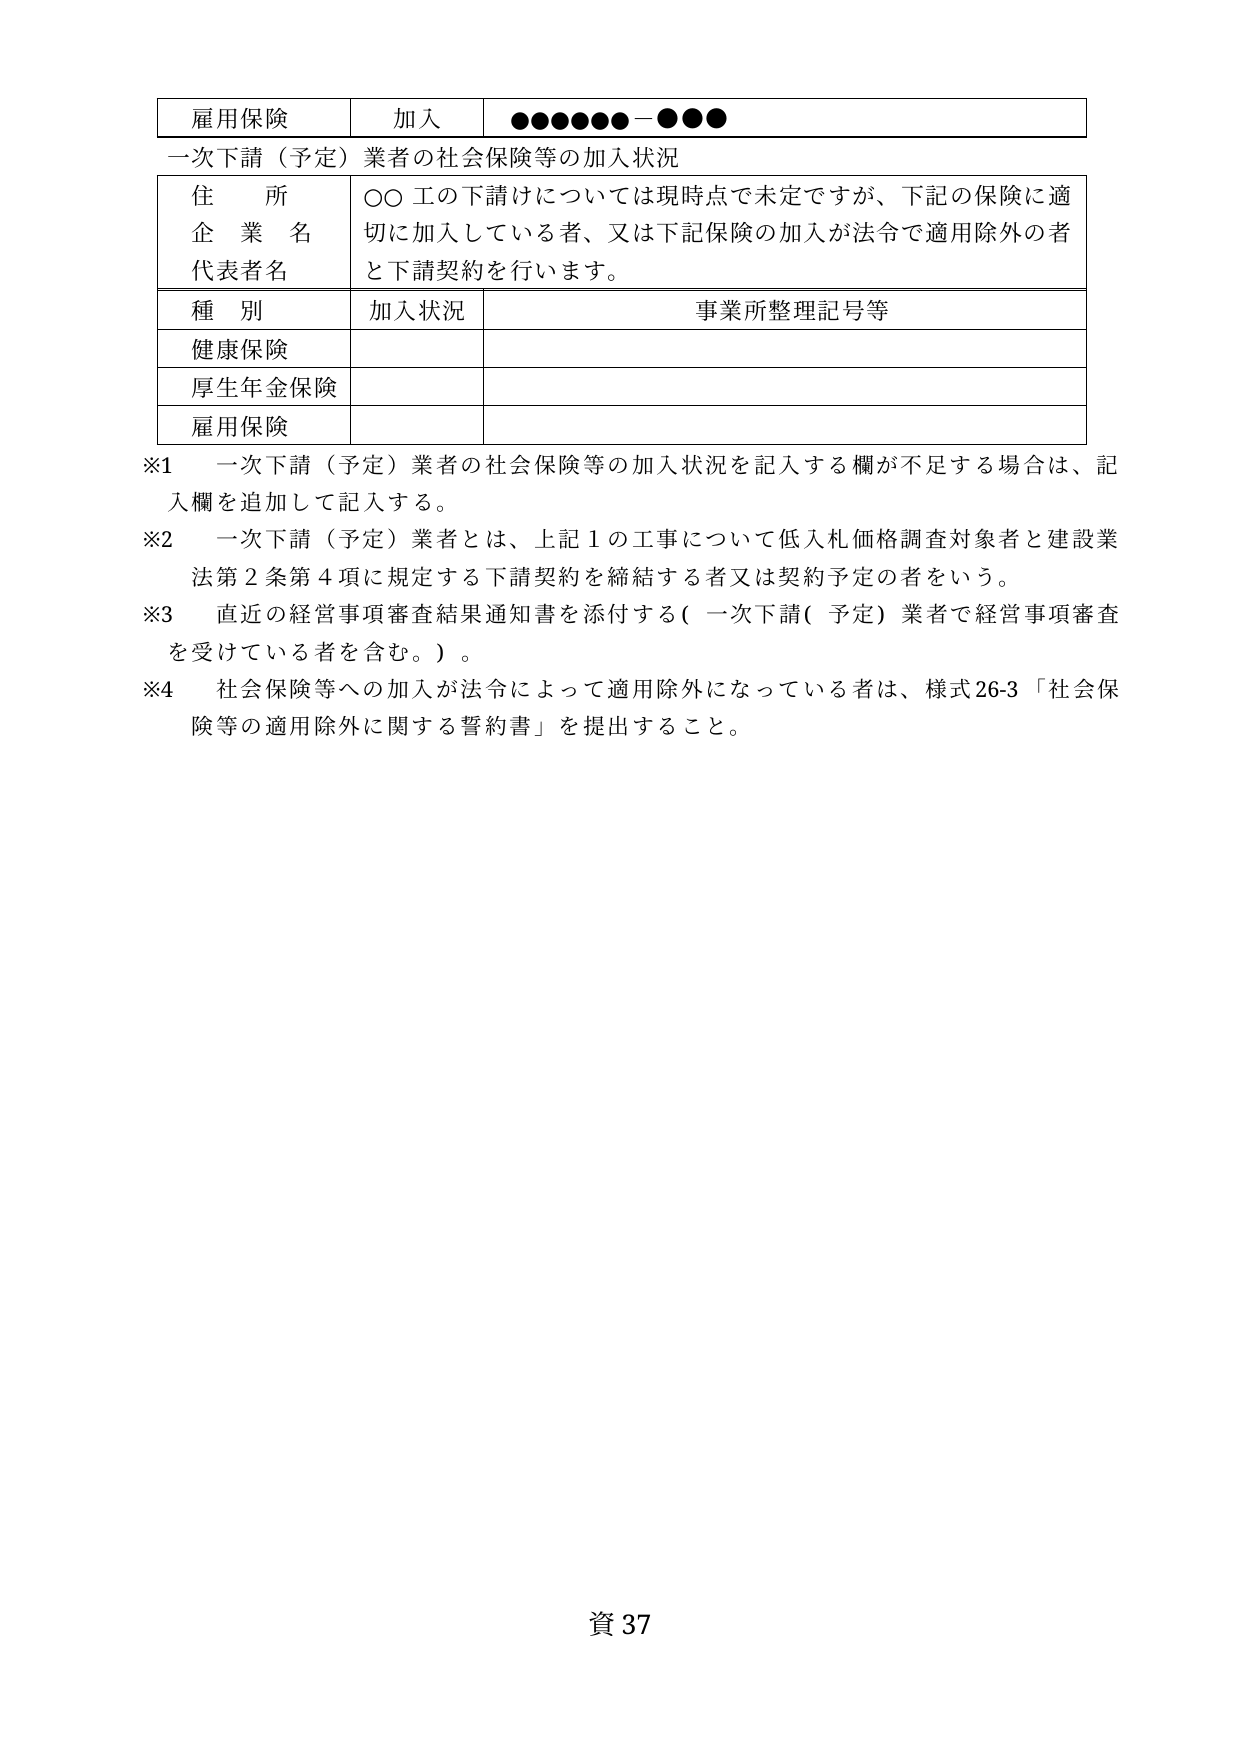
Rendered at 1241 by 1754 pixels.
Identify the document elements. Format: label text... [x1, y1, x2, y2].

table_cell 厚生年金保険 [158, 368, 350, 405]
table_cell [351, 368, 483, 405]
text ※3 直近の経営事項審査結果通知書を添付する(一次下請(予定)業者で経営事項審査を受けている者を含む。)。 [143, 594, 1122, 669]
table_cell [351, 330, 483, 367]
table_cell 事業所整理記号等 [484, 291, 1086, 328]
table_header 住 所 企 業 名 代表者名 [158, 176, 350, 288]
table_cell 雇用保険 [158, 99, 350, 136]
table_cell [484, 330, 1086, 367]
text ※2 一次下請（予定）業者とは、上記１の工事について低入札価格調査対象者と建設業法第２条第４項に規定する下請契約を締結する者又は契約予定の者をいう。 [143, 520, 1122, 594]
table_cell 加入状況 [351, 291, 483, 328]
text 一次下請（予定）業者の社会保険等の加入状況 [118, 137, 1122, 175]
table_cell [484, 406, 1086, 444]
table_header ○○工の下請けについては現時点で未定ですが、下記の保険に適切に加入している者、又は下記保険の加入が法令で適用除外の者と下請契約を行います。 [351, 176, 1086, 288]
table_cell [484, 368, 1086, 405]
text ※4 社会保険等への加入が法令によって適用除外になっている者は、様式26-3「社会保険等の適用除外に関する誓約書」を提出すること。 [143, 669, 1122, 744]
table_cell 種 別 [158, 291, 350, 328]
table_cell 加入 [351, 99, 483, 136]
table_cell 雇用保険 [158, 406, 350, 444]
table_cell 健康保険 [158, 330, 350, 367]
table_cell ●●●●●●－●●● [484, 99, 1086, 136]
table_cell [351, 406, 483, 444]
text ※1 一次下請（予定）業者の社会保険等の加入状況を記入する欄が不足する場合は、記入欄を追加して記入する。 [143, 445, 1122, 520]
